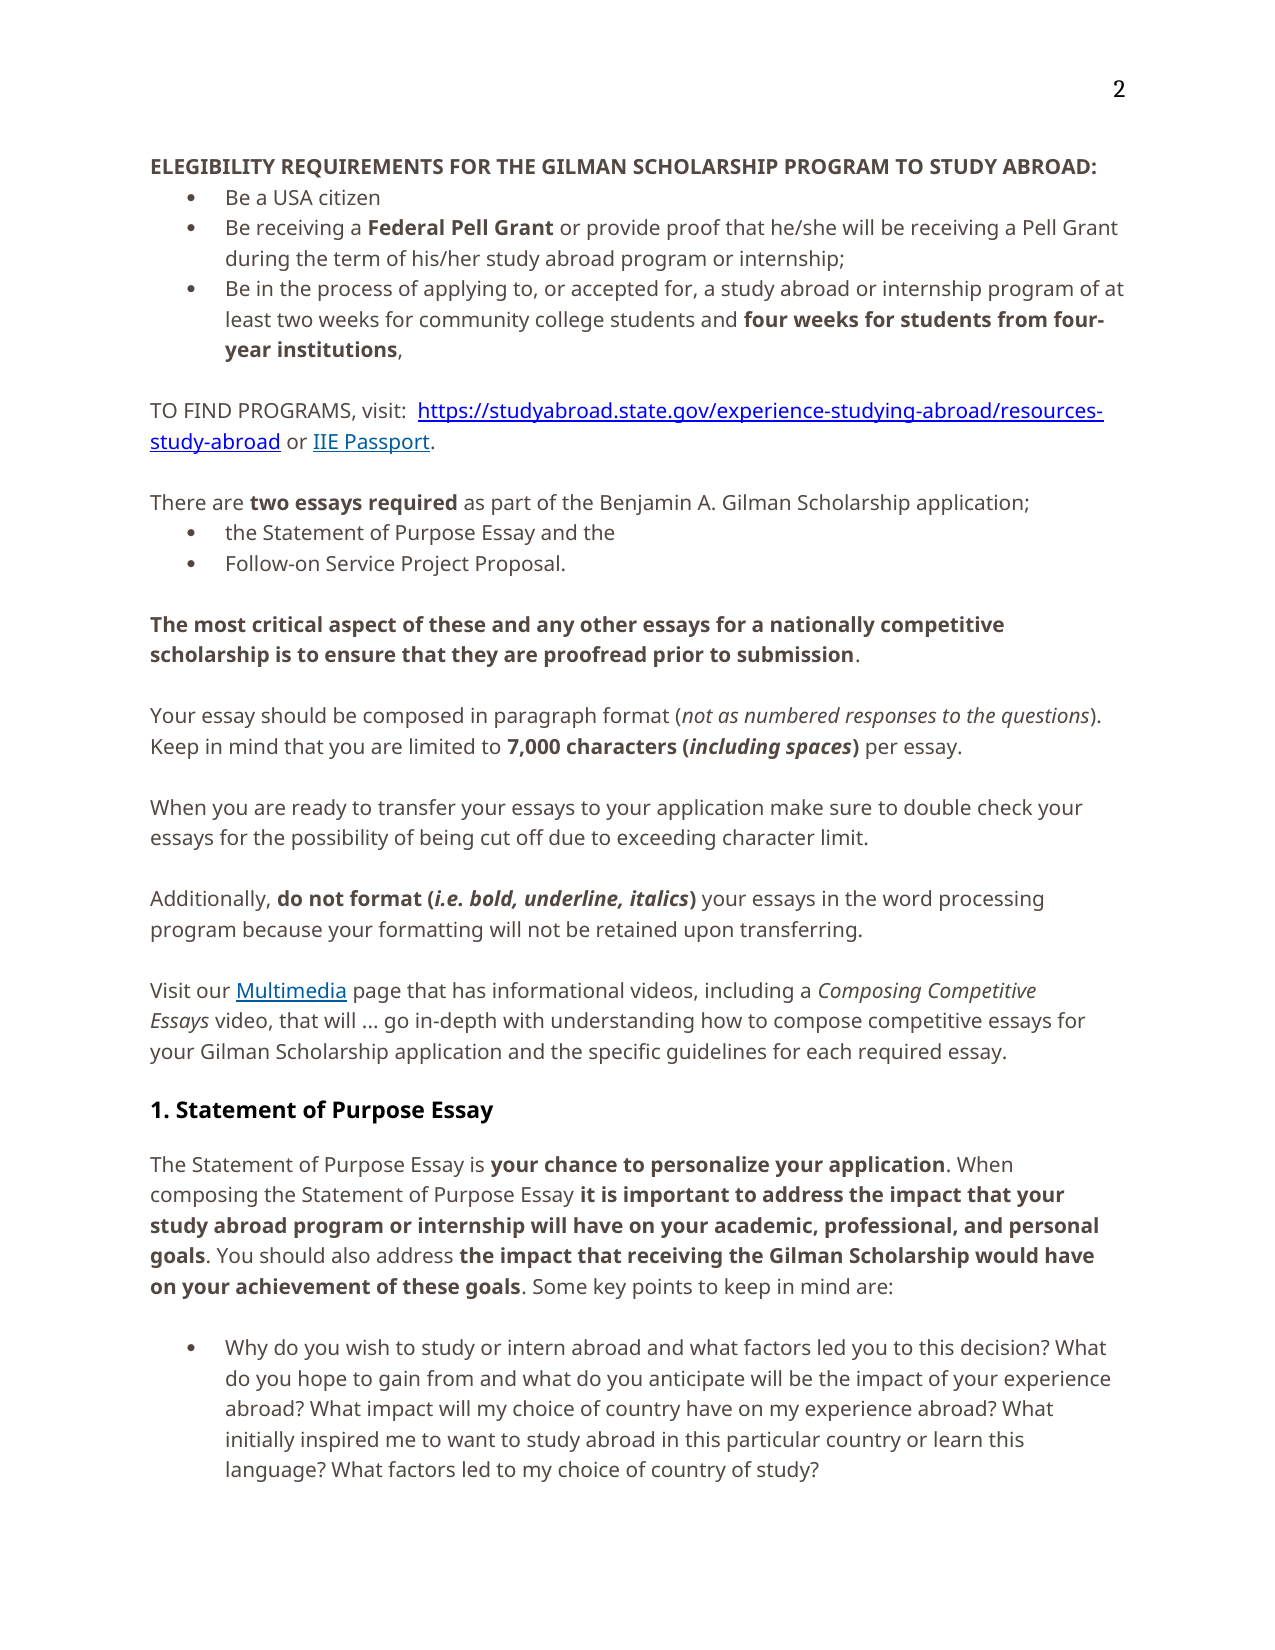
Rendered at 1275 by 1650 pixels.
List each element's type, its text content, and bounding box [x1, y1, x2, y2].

list Be in the process of applying to, or accepted for, a study abroad or internship program of at least two weeks for community college students and four weeks for students from four-year institutions, [187, 272, 1125, 364]
text The Statement of Purpose Essay is your chance to personalize your application. When composing the Statement of Purpose Essay it is important to address the impact that your study abroad program or internship will have on your academic, professional, and personal goals. You should also address the impact that receiving the Gilman Scholarship would have on your achievement of these goals. Some key points to keep in mind are: [150, 1148, 1125, 1331]
text TO FIND PROGRAMS, visit: https://studyabroad.state.gov/experience-studying-abroad/resources-study-abroad or IIE Passport. [150, 394, 1125, 455]
list Why do you wish to study or intern abroad and what factors led you to this decision? What do you hope to gain from and what do you anticipate will be the impact of your experience abroad? What impact will my choice of country have on my experience abroad? What initially inspired me to want to study abroad in this particular country or learn this language? What factors led to my choice of country of study? [187, 1331, 1125, 1484]
list the Statement of Purpose Essay and the [187, 516, 1125, 547]
list Be a USA citizen [187, 181, 1125, 211]
text Additionally, do not format (i.e. bold, underline, italics) your essays in the word processing program because your formatting will not be retained upon transferring. [150, 882, 1125, 943]
text Your essay should be composed in paragraph format (not as numbered responses to the questions). [150, 699, 1125, 730]
text The most critical aspect of these and any other essays for a nationally competitive scholarship is to ensure that they are proofread prior to submission. [150, 608, 1125, 669]
text There are two essays required as part of the Benjamin A. Gilman Scholarship application; [150, 486, 1125, 516]
list Be receiving a Federal Pell Grant or provide proof that he/she will be receiving a Pell Grant during the term of his/her study abroad program or internship; [187, 211, 1125, 272]
text Visit our Multimedia page that has informational videos, including a Composing Competitive Essays video, that will ... go in-depth with understanding how to compose competitive essays for your Gilman Scholarship application and the specific guidelines for each required essay. [150, 974, 1125, 1066]
text Keep in mind that you are limited to 7,000 characters (including spaces) per essay. [150, 730, 1125, 760]
list Follow-on Service Project Proposal. [187, 547, 1125, 577]
text 1. Statement of Purpose Essay [150, 1094, 1125, 1125]
text ELEGIBILITY REQUIREMENTS FOR THE GILMAN SCHOLARSHIP PROGRAM TO STUDY ABROAD: [150, 150, 1125, 181]
text When you are ready to transfer your essays to your application make sure to double check your essays for the possibility of being cut off due to exceeding character limit. [150, 791, 1125, 852]
